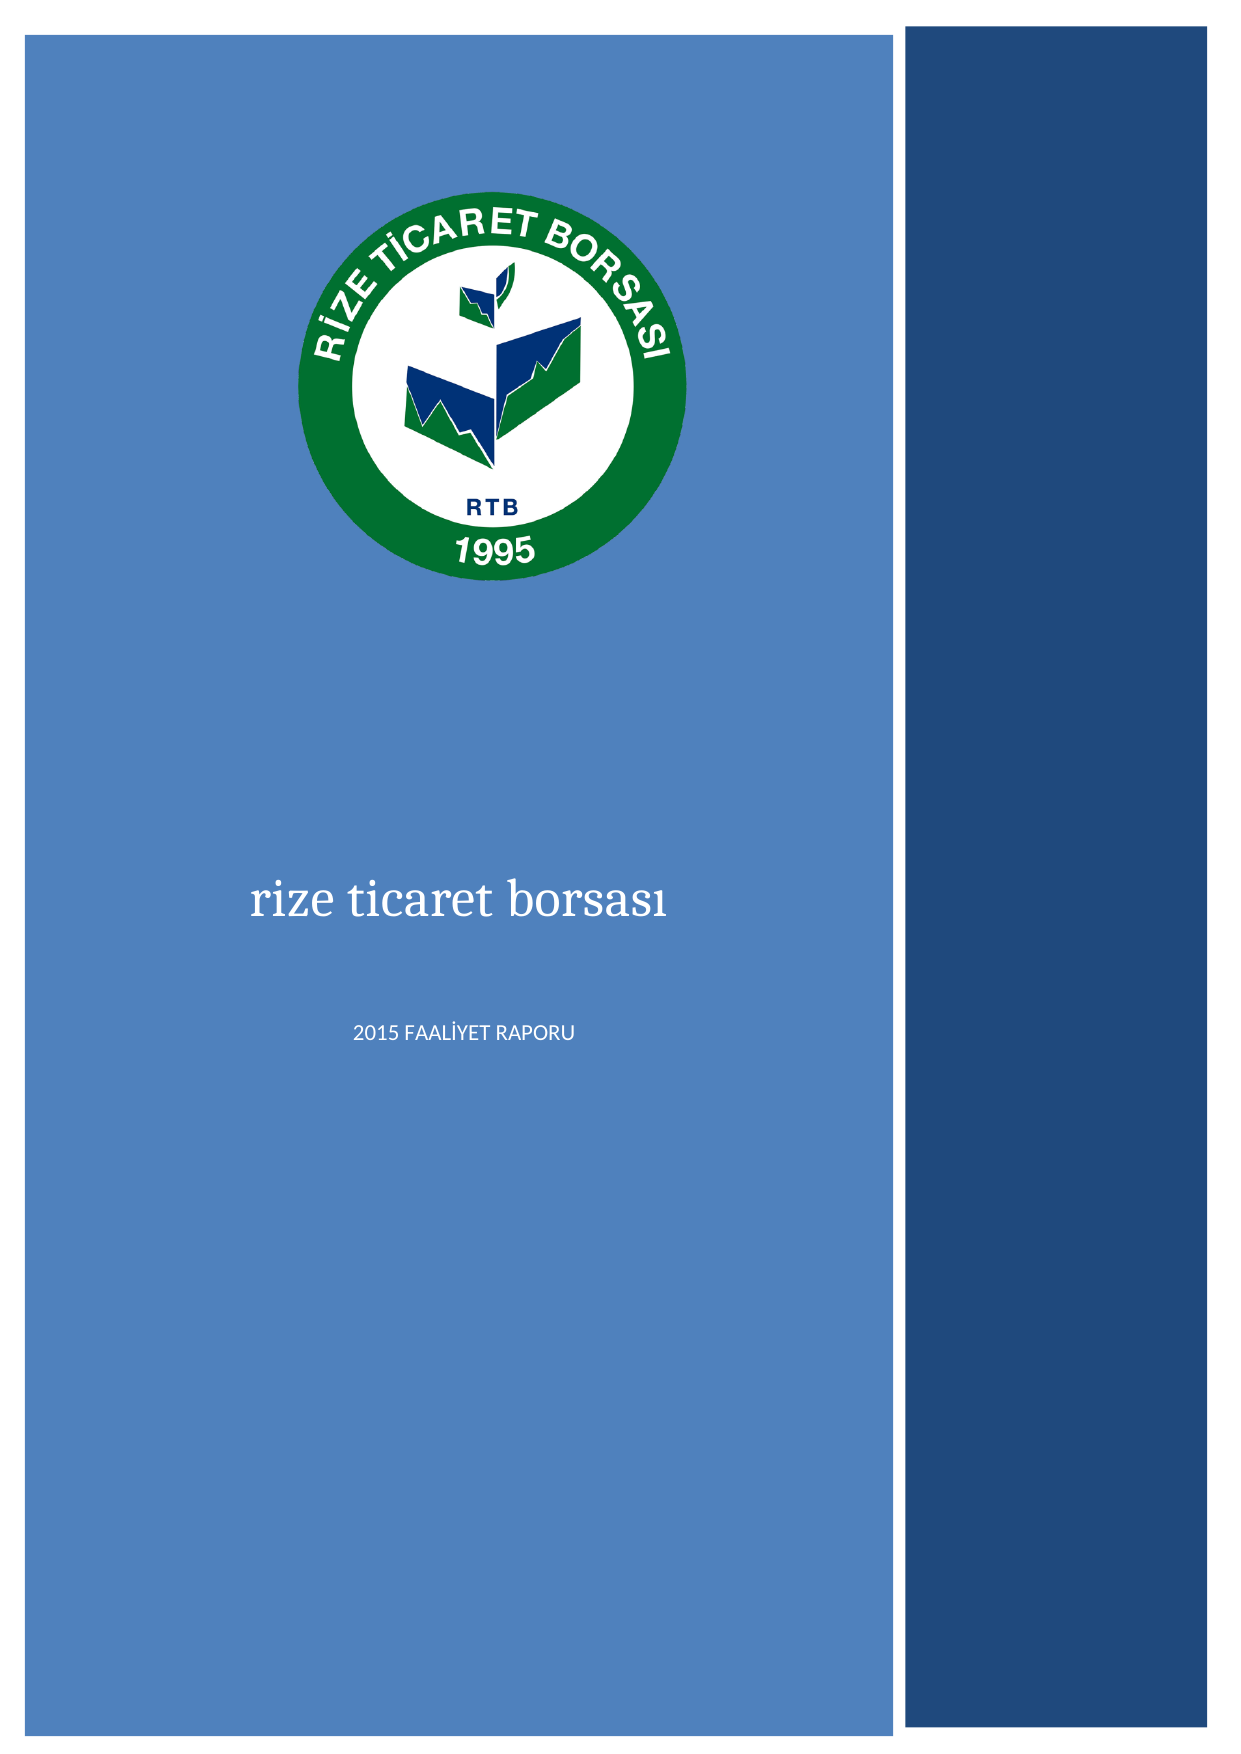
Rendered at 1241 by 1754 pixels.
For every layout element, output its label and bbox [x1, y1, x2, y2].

picture [261, 171, 724, 602]
